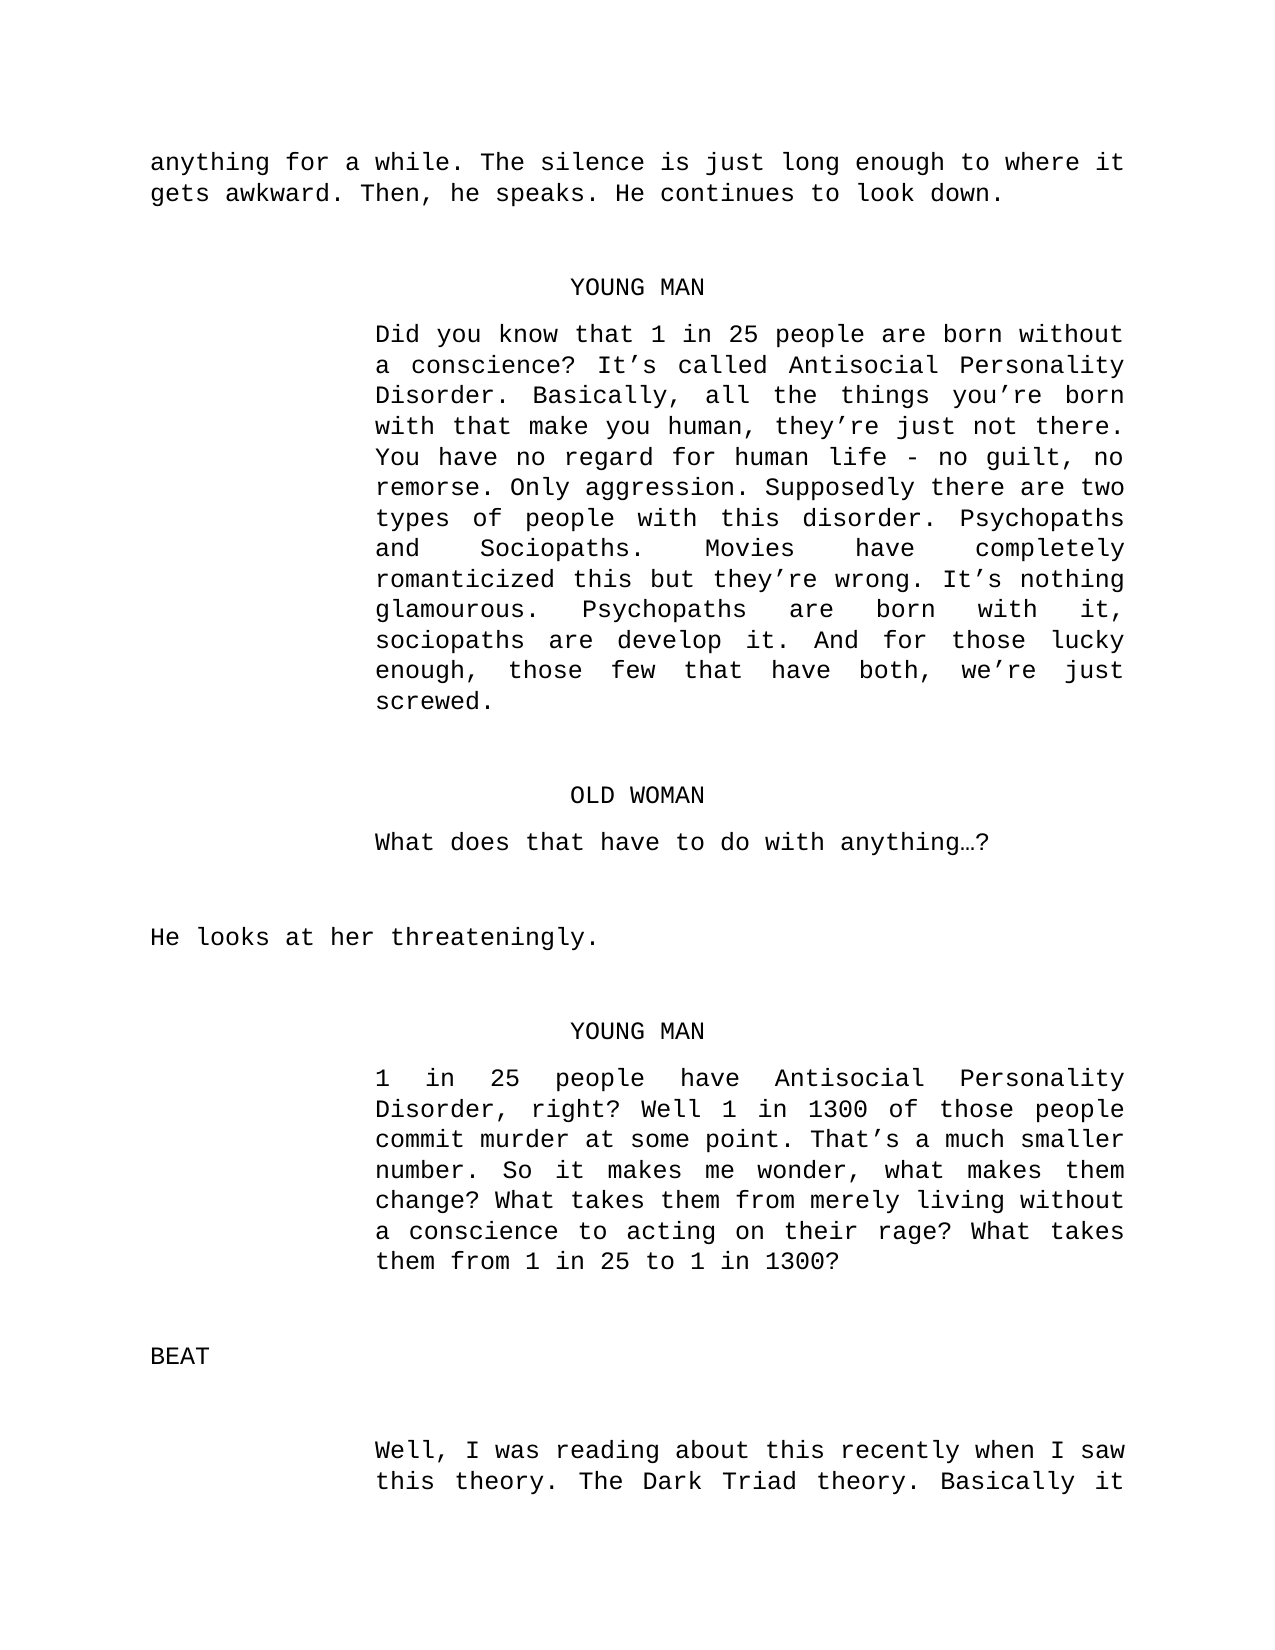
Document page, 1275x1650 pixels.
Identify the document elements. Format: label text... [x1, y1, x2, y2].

text What does that have to do with anything…? [150, 830, 1125, 858]
text 1 in 25 people have Antisocial Personality Disorder, right? Well 1 in 1300 of those people commit murder at some point. That’s a much smaller number. So it makes me wonder, what makes them change? What takes them from merely living without a conscience to acting on their rage? What takes them from 1 in 25 to 1 in 1300? [375, 1066, 1125, 1277]
text YOUNG MAN [150, 275, 1125, 303]
text BEAT [150, 1343, 1125, 1372]
text OLD WOMAN [150, 783, 1125, 811]
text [150, 150, 1125, 209]
text YOUNG MAN [150, 1019, 1125, 1047]
text He looks at her threateningly. [150, 924, 1125, 953]
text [375, 1438, 1125, 1497]
text Did you know that 1 in 25 people are born without a conscience? It’s called Antisocial Personality Disorder. Basically, all the things you’re born with that make you human, they’re just not there. You have no regard for human life - no guilt, no remorse. Only aggression. Supposedly there are two types of people with this disorder. Psychopaths and Sociopaths. Movies have completely romanticized this but they’re wrong. It’s nothing glamourous. Psychopaths are born with it, sociopaths are develop it. And for those lucky enough, those few that have both, we’re just screwed. [375, 322, 1125, 717]
